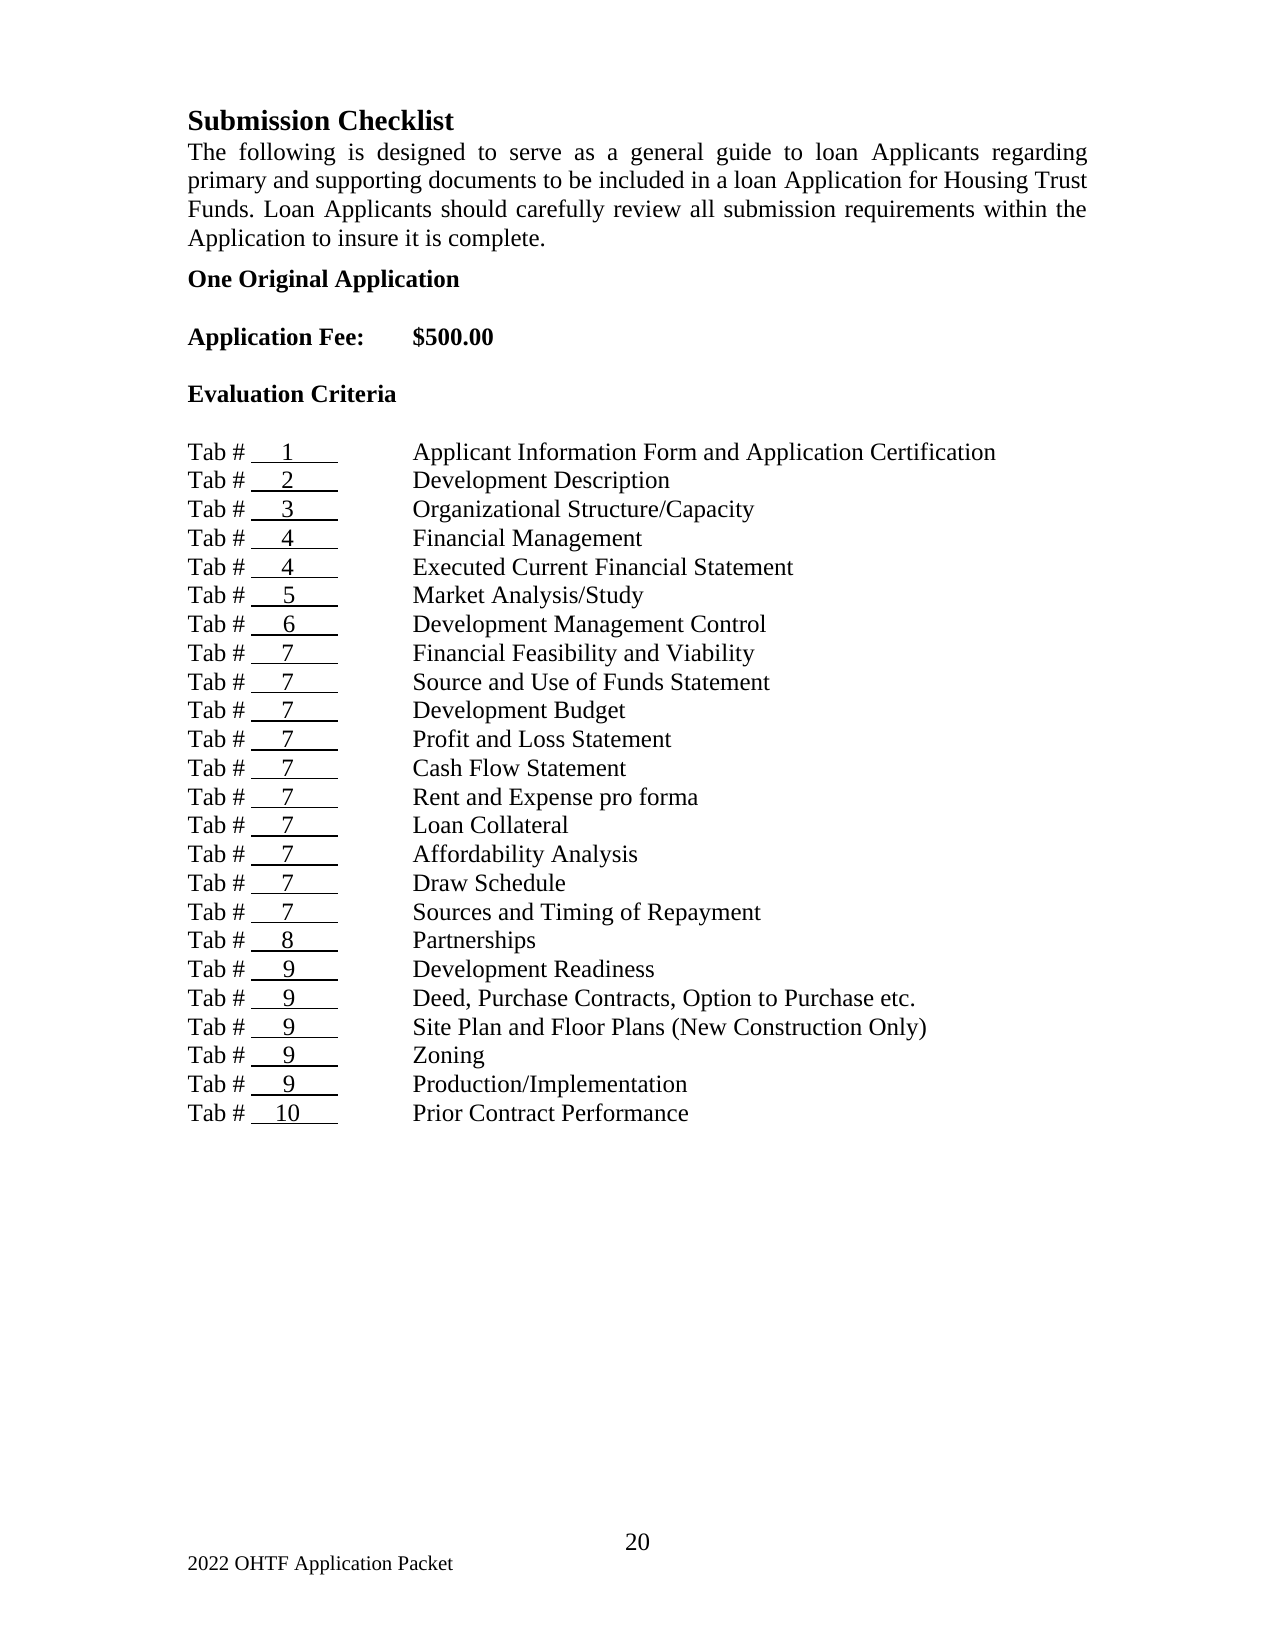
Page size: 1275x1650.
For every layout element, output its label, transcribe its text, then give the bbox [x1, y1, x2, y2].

text One Original Application [187, 264, 1087, 293]
text Tab # 3 Organizational Structure/Capacity [187, 494, 1087, 523]
text Tab # 1 Applicant Information Form and Application Certification [187, 437, 1087, 465]
text Tab # 9 Development Readiness [187, 954, 1087, 983]
text Tab # 7 Financial Feasibility and Viability [187, 638, 1087, 667]
text Tab # 7 Loan Collateral [187, 810, 1087, 839]
text Tab # 9 Site Plan and Floor Plans (New Construction Only) [187, 1012, 1087, 1040]
text Tab # 7 Source and Use of Funds Statement [187, 667, 1087, 695]
text Tab # 8 Partnerships [187, 925, 1087, 954]
text Evaluation Criteria [187, 379, 1087, 408]
text Tab # 5 Market Analysis/Study [187, 580, 1087, 609]
text Tab # 9 Zoning [187, 1040, 1087, 1069]
text Tab # 4 Executed Current Financial Statement [187, 552, 1087, 580]
text Tab # 7 Rent and Expense pro forma [187, 782, 1087, 810]
text Tab # 7 Development Budget [187, 695, 1087, 724]
text Application Fee: $500.00 [187, 322, 1087, 350]
text Tab # 10 Prior Contract Performance [187, 1098, 1087, 1127]
text Tab # 7 Draw Schedule [187, 868, 1087, 897]
text Tab # 2 Development Description [187, 465, 1087, 494]
text Tab # 7 Cash Flow Statement [187, 753, 1087, 782]
text Tab # 7 Profit and Loss Statement [187, 724, 1087, 753]
text Tab # 6 Development Management Control [187, 609, 1087, 638]
text Tab # 7 Sources and Timing of Repayment [187, 897, 1087, 925]
text Tab # 9 Production/Implementation [187, 1069, 1087, 1098]
text The following is designed to serve as a general guide to loan Applicants regarding primary and supporting documents to be included in a loan Application for Housing Trust Funds. Loan Applicants should carefully review all submission requirements within the Application to insure it is complete. [187, 137, 1087, 252]
text Tab # 4 Financial Management [187, 523, 1087, 552]
text Tab # 9 Deed, Purchase Contracts, Option to Purchase etc. [187, 983, 1087, 1012]
subtitle Submission Checklist [187, 103, 1087, 137]
text Tab # 7 Affordability Analysis [187, 839, 1087, 868]
